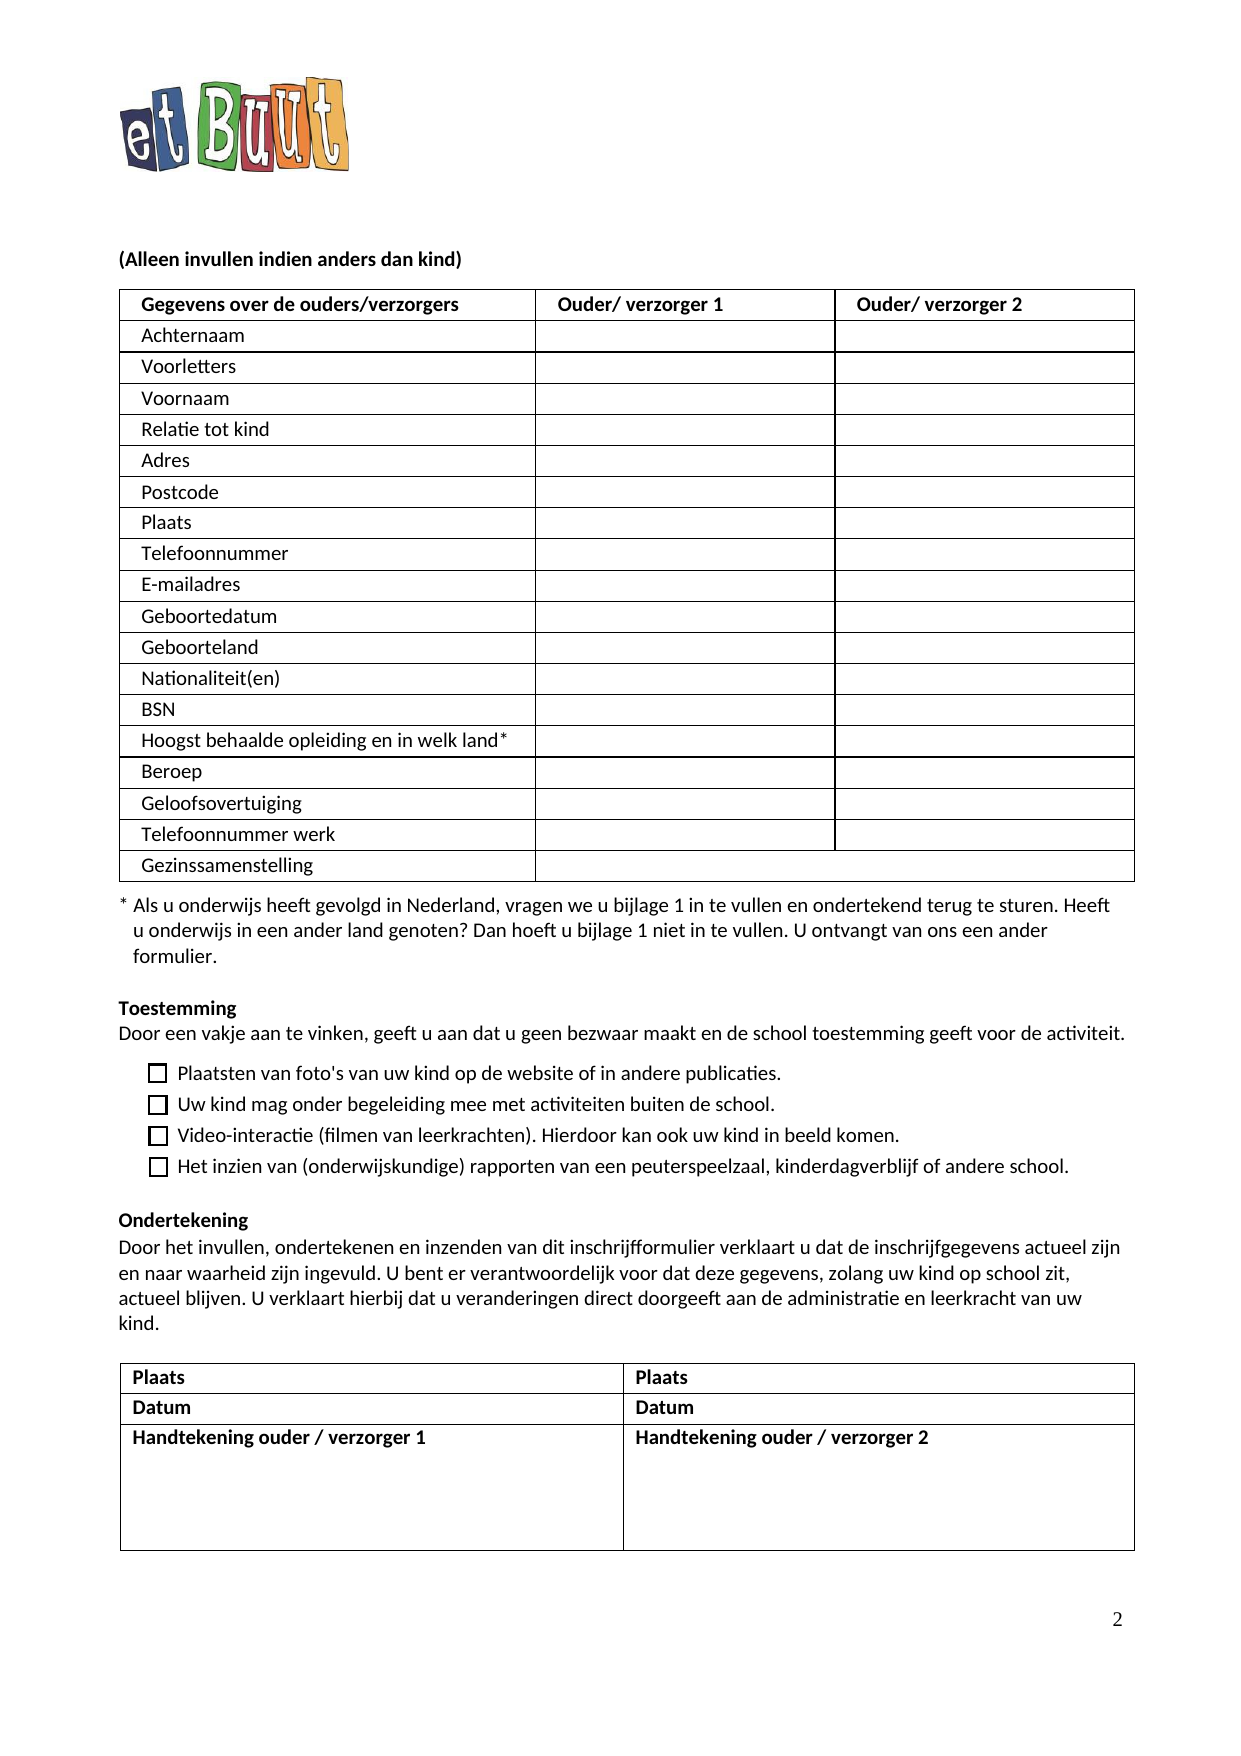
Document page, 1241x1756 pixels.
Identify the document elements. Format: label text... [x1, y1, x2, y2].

table_cell Datum [624, 1394, 1134, 1423]
table_cell [836, 758, 1134, 788]
table_cell Achternaam [120, 321, 535, 351]
table_cell [836, 539, 1134, 569]
table_cell [536, 695, 834, 725]
table_cell [536, 321, 834, 351]
table_header Ouder/ verzorger 1 [536, 290, 834, 320]
table_cell Gezinssamenstelling [120, 851, 535, 881]
table_cell Handtekening ouder / verzorger 2 [624, 1425, 1134, 1549]
table_cell [836, 571, 1134, 601]
table_cell [536, 602, 834, 632]
table_cell Voorletters [120, 353, 535, 382]
table_cell [836, 789, 1134, 819]
table_cell [836, 446, 1134, 476]
table_cell [536, 758, 834, 788]
table_cell [536, 664, 834, 694]
table_cell Datum [121, 1394, 623, 1423]
table_cell [836, 633, 1134, 663]
table_cell Nationaliteit(en) [120, 664, 535, 694]
table_cell [536, 726, 834, 756]
table_cell [536, 353, 834, 382]
table_cell E-mailadres [120, 571, 535, 601]
table_cell [836, 664, 1134, 694]
table_cell [836, 820, 1134, 850]
text Het inzien van (onderwijskundige) rapporten van een peuterspeelzaal, kinderdagverblijf of andere school. [177, 1153, 1148, 1179]
table_cell [536, 477, 834, 507]
table_cell [536, 384, 834, 414]
table_cell Postcode [120, 477, 535, 507]
table_cell [536, 789, 834, 819]
table_header Ouder/ verzorger 2 [836, 290, 1134, 320]
table_cell Voornaam [120, 384, 535, 414]
table_cell [836, 384, 1134, 414]
table_cell [536, 508, 834, 538]
table_cell [836, 602, 1134, 632]
table_cell [536, 633, 834, 663]
table_header Plaats [121, 1364, 623, 1393]
table_cell Geboortedatum [120, 602, 535, 632]
table_cell [836, 726, 1134, 756]
picture [120, 77, 349, 172]
table_cell [536, 446, 834, 476]
text * Als u onderwijs heeft gevolgd in Nederland, vragen we u bijlage 1 in te vullen en ondertekend terug te sturen. Heeft u onderwijs in een ander land genoten? Dan hoeft u bijlage 1 niet in te vullen. U ontvangt van ons een ander formulier. [118, 892, 1121, 968]
subtitle Ondertekening [118, 1207, 1148, 1233]
table_cell [536, 539, 834, 569]
table_cell [836, 321, 1134, 351]
table_cell BSN [120, 695, 535, 725]
text Plaatsten van foto's van uw kind op de website of in andere publicaties. Uw kind mag onder begeleiding mee met activiteiten buiten de school. [177, 1060, 809, 1117]
table_cell [836, 695, 1134, 725]
table_header Plaats [624, 1364, 1134, 1393]
table_cell Beroep [120, 758, 535, 788]
text Door een vakje aan te vinken, geeft u aan dat u geen bezwaar maakt en de school toestemming geeft voor de activiteit. [118, 1020, 1148, 1045]
table_cell Plaats [120, 508, 535, 538]
table_cell Geboorteland [120, 633, 535, 663]
table_cell Hoogst behaalde opleiding en in welk land* [120, 726, 535, 756]
table_header Gegevens over de ouders/verzorgers [120, 290, 535, 320]
table_cell [536, 851, 1134, 881]
table_cell Telefoonnummer werk [120, 820, 535, 850]
subtitle Toestemming [118, 995, 1148, 1020]
text Door het invullen, ondertekenen en inzenden van dit inschrijfformulier verklaart u dat de inschrijfgegevens actueel zijn en naar waarheid zijn ingevuld. U bent er verantwoordelijk voor dat deze gegevens, zolang uw kind op school zit, actueel blijven. U verklaart hierbij dat u veranderingen direct doorgeeft aan de administratie en leerkracht van uw kind. [118, 1234, 1124, 1336]
table_cell Relatie tot kind [120, 415, 535, 445]
subtitle (Alleen invullen indien anders dan kind) [118, 246, 1148, 272]
text 2 [85, 1607, 1122, 1631]
table_cell [836, 353, 1134, 382]
table_cell [836, 477, 1134, 507]
table_cell Handtekening ouder / verzorger 1 [121, 1425, 623, 1549]
table_cell [836, 415, 1134, 445]
table_cell [836, 508, 1134, 538]
table_cell [536, 820, 834, 850]
table_cell Telefoonnummer [120, 539, 535, 569]
table_cell Geloofsovertuiging [120, 789, 535, 819]
text Video-interactie (filmen van leerkrachten). Hierdoor kan ook uw kind in beeld komen. [177, 1122, 1148, 1148]
table_cell [536, 571, 834, 601]
table_cell Adres [120, 446, 535, 476]
table_cell [536, 415, 834, 445]
